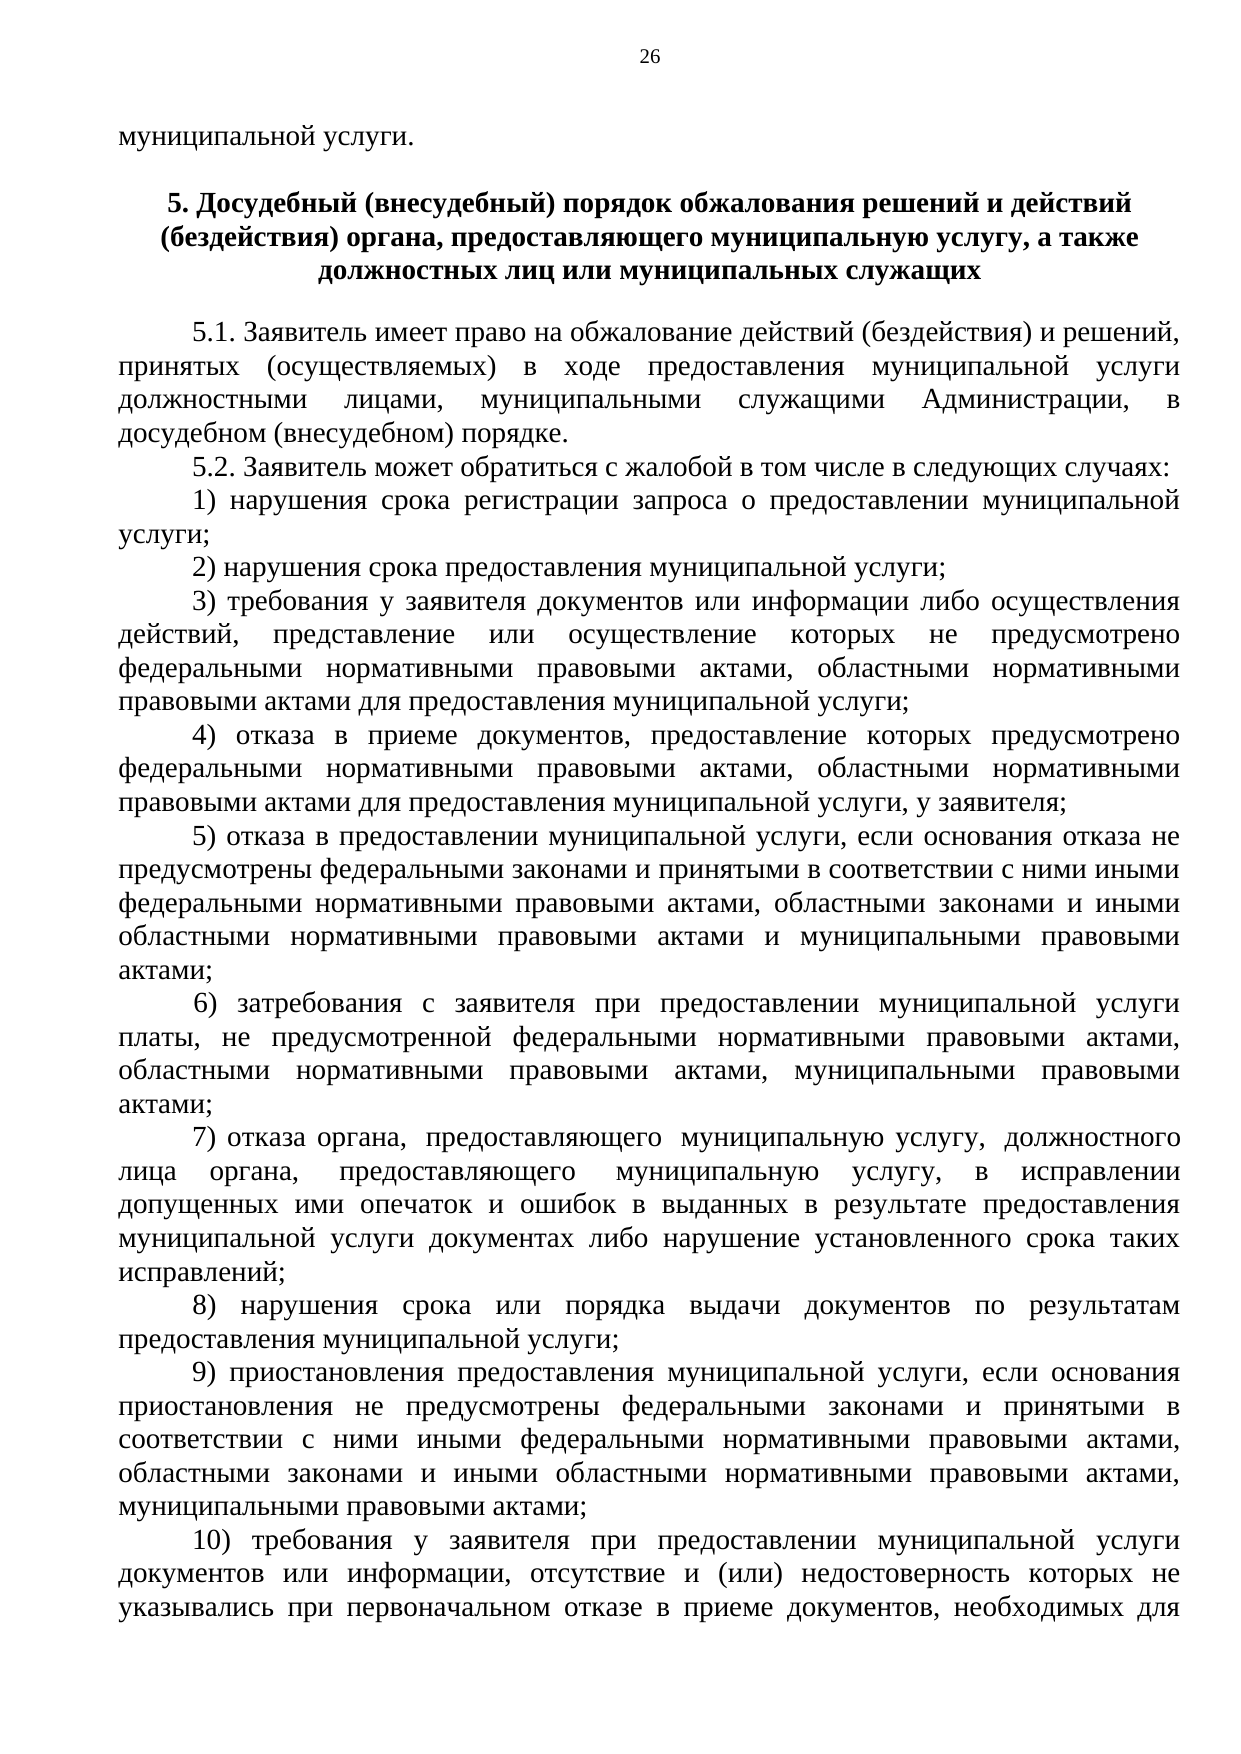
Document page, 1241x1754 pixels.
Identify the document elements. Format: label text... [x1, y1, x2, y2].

text 9) приостановления предоставления муниципальной услуги, если основания приостановления не предусмотрены федеральными законами и принятыми в соответствии с ними иными федеральными нормативными правовыми актами, областными законами и иными областными нормативными правовыми актами, муниципальными правовыми актами; [118, 1354, 1181, 1522]
text 6) затребования с заявителя при предоставлении муниципальной услуги платы, не предусмотренной федеральными нормативными правовыми актами, областными нормативными правовыми актами, муниципальными правовыми актами; [118, 985, 1181, 1119]
text 5) отказа в предоставлении муниципальной услуги, если основания отказа не предусмотрены федеральными законами и принятыми в соответствии с ними иными федеральными нормативными правовыми актами, областными законами и иными областными нормативными правовыми актами и муниципальными правовыми актами; [118, 818, 1181, 985]
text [118, 1522, 1181, 1623]
text 5.2. Заявитель может обратиться с жалобой в том числе в следующих случаях: [118, 449, 1181, 482]
text 2) нарушения срока предоставления муниципальной услуги; [118, 549, 1181, 583]
text 5. Досудебный (внесудебный) порядок обжалования решений и действий (бездействия) органа, предоставляющего муниципальную услугу, а также должностных лиц или муниципальных служащих [118, 185, 1181, 286]
text 1) нарушения срока регистрации запроса о предоставлении муниципальной услуги; [118, 482, 1181, 549]
text 3) требования у заявителя документов или информации либо осуществления действий, представление или осуществление которых не предусмотрено федеральными нормативными правовыми актами, областными нормативными правовыми актами для предоставления муниципальной услуги; [118, 583, 1181, 717]
text 7) отказа органа, предоставляющего муниципальную услугу, должностного лица органа, предоставляющего муниципальную услугу, в исправлении допущенных ими опечаток и ошибок в выданных в результате предоставления муниципальной услуги документах либо нарушение установленного срока таких исправлений; [118, 1119, 1181, 1287]
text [118, 118, 1181, 152]
text 5.1. Заявитель имеет право на обжалование действий (бездействия) и решений, принятых (осуществляемых) в ходе предоставления муниципальной услуги должностными лицами, муниципальными служащими Администрации, в досудебном (внесудебном) порядке. [118, 314, 1181, 449]
text 4) отказа в приеме документов, предоставление которых предусмотрено федеральными нормативными правовыми актами, областными нормативными правовыми актами для предоставления муниципальной услуги, у заявителя; [118, 717, 1181, 818]
text 8) нарушения срока или порядка выдачи документов по результатам предоставления муниципальной услуги; [118, 1287, 1181, 1354]
